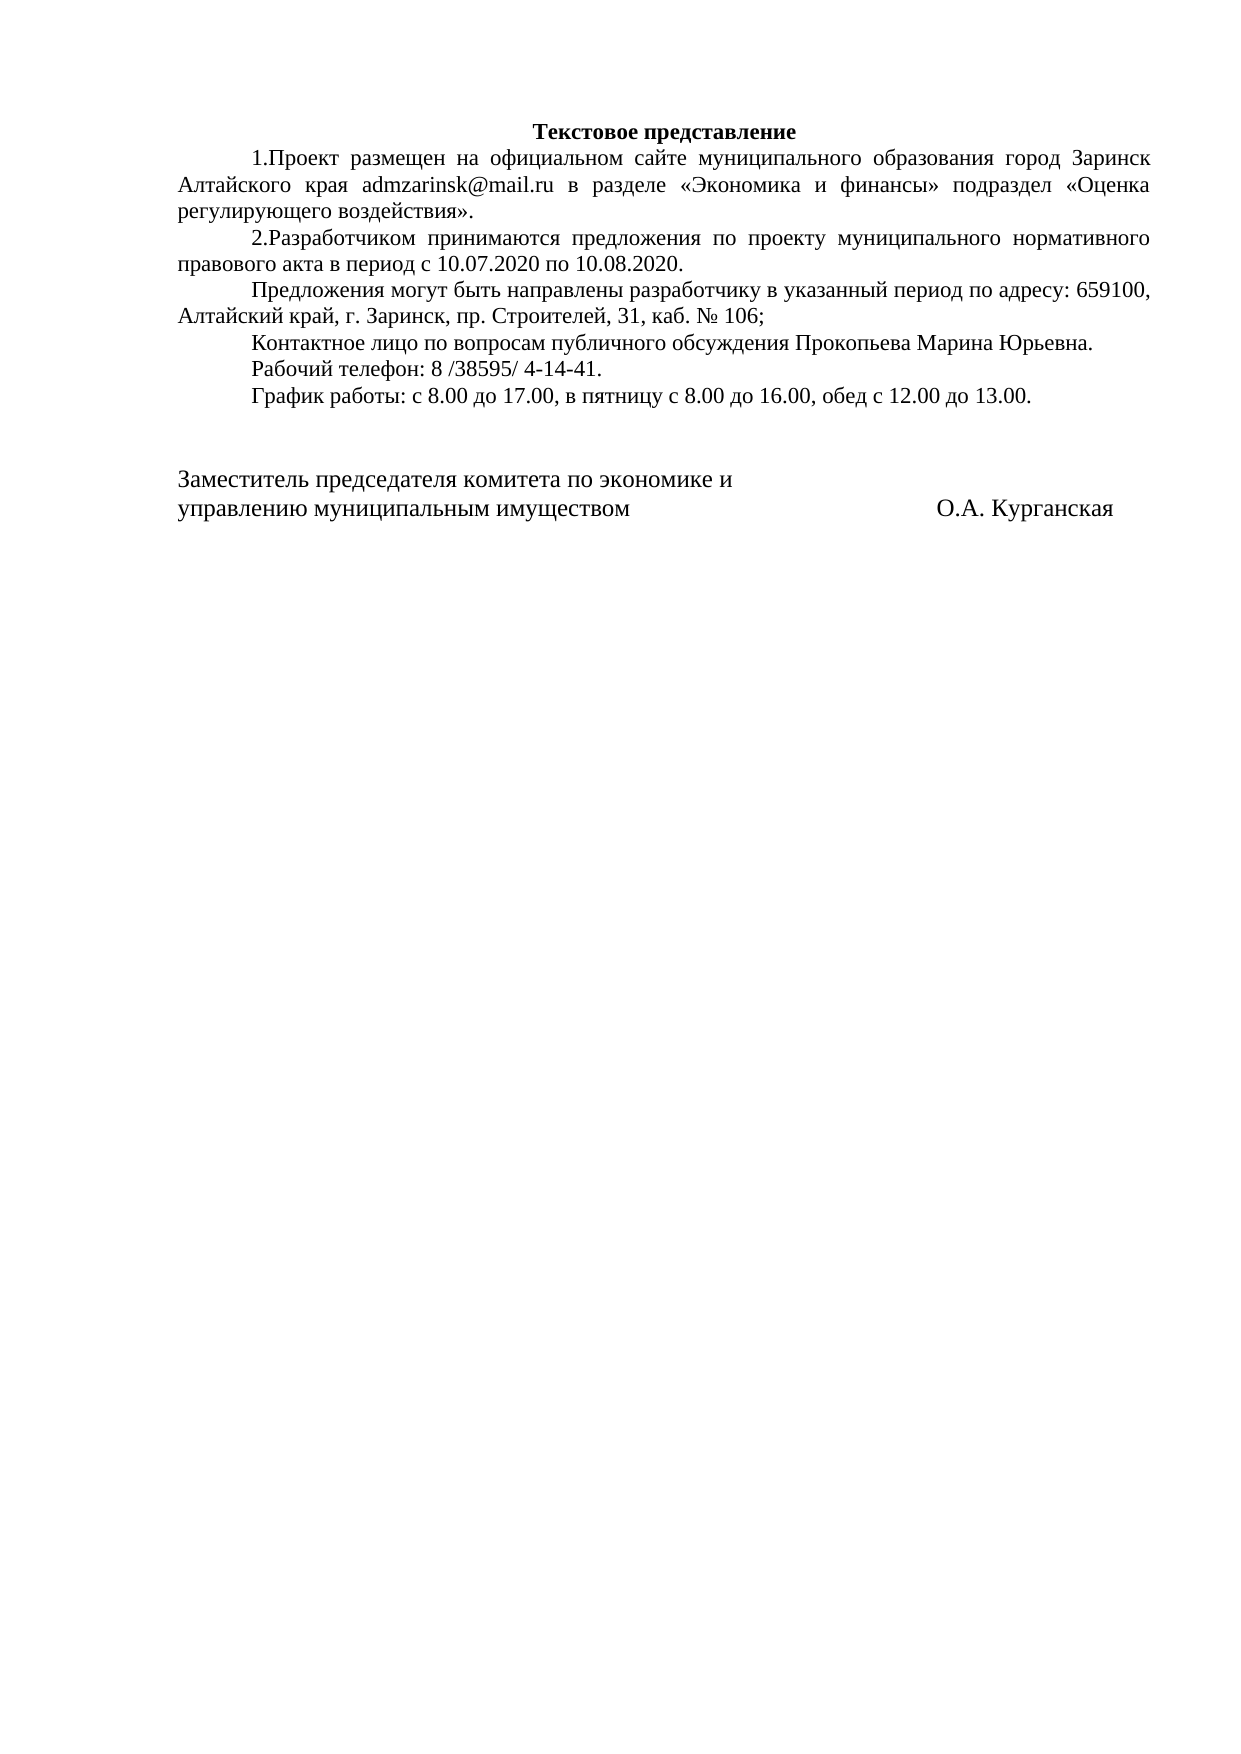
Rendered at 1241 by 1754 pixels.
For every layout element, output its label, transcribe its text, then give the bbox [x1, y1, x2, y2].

text Текстовое представление [177, 118, 1152, 144]
text Заместитель председателя комитета по экономике и [177, 464, 1152, 493]
text Предложения могут быть направлены разработчику в указанный период по адресу: 659100, Алтайский край, г. Заринск, пр. Строителей, 31, каб. № 106; [177, 276, 1152, 329]
text График работы: с 8.00 до 17.00, в пятницу с 8.00 до 16.00, обед с 12.00 до 13.00. [177, 382, 1152, 408]
text 2.Разработчиком принимаются предложения по проекту муниципального нормативного правового акта в период с 10.07.2020 по 10.08.2020. [177, 223, 1152, 276]
text Рабочий телефон: 8 /38595/ 4-14-41. [177, 355, 1152, 382]
text 1.Проект размещен на официальном сайте муниципального образования город Заринск Алтайского края admzarinsk@mail.ru в разделе «Экономика и финансы» подраздел «Оценка регулирующего воздействия». [177, 144, 1152, 223]
text управлению муниципальным имуществом О.А. Курганская [177, 493, 1152, 522]
text Контактное лицо по вопросам публичного обсуждения Прокопьева Марина Юрьевна. [177, 329, 1152, 355]
